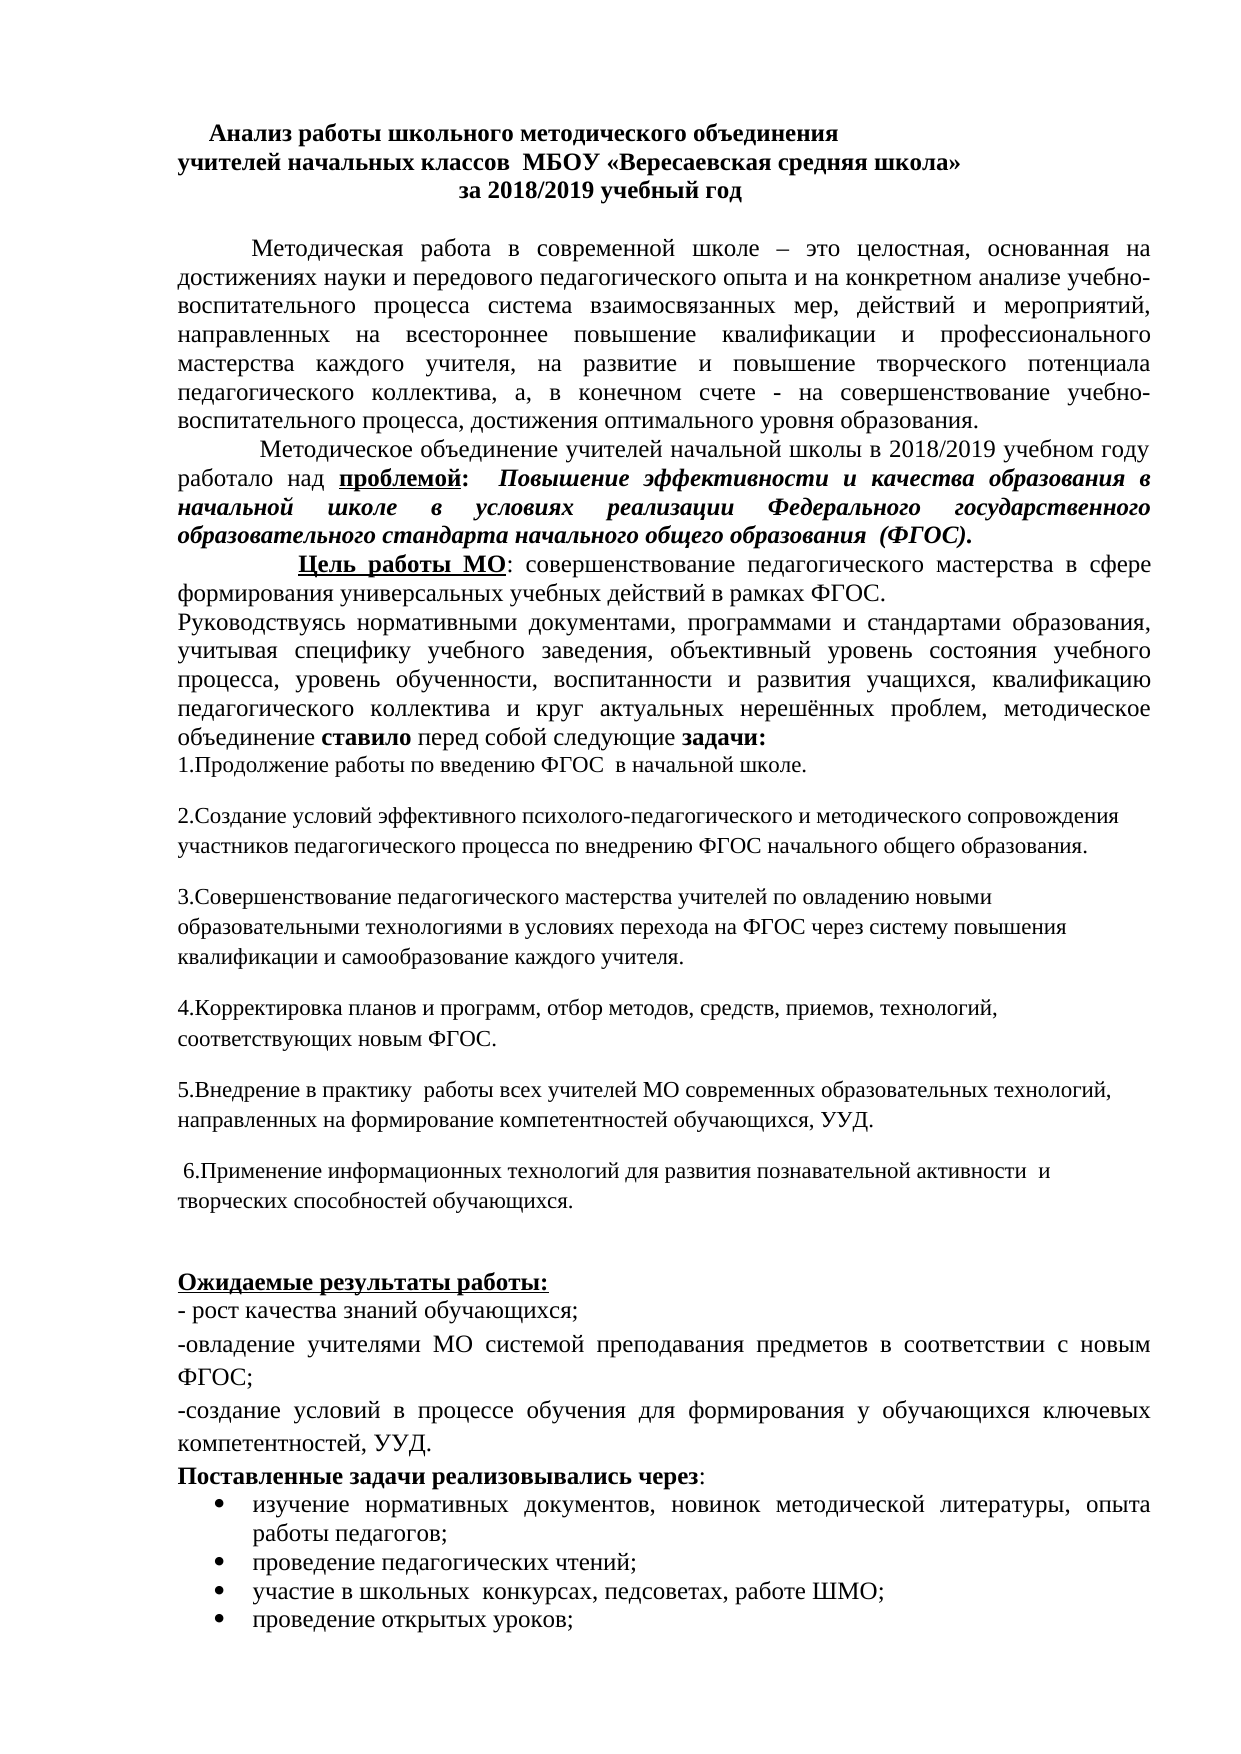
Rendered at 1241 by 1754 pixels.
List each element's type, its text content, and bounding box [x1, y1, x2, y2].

list участие в школьных конкурсах, педсоветах, работе ШМО; [215, 1576, 1152, 1604]
text Методическая работа в современной школе – это целостная, основанная на достижениях науки и передового педагогического опыта и на конкретном анализе учебно-воспитательного процесса система взаимосвязанных мер, действий и мероприятий, направленных на всестороннее повышение квалификации и профессионального мастерства каждого учителя, на развитие и повышение творческого потенциала педагогического коллектива, а, в конечном счете - на совершенствование учебно-воспитательного процесса, достижения оптимального уровня образования. [177, 233, 1152, 434]
text учителей начальных классов МБОУ «Вересаевская средняя школа» [177, 147, 1152, 176]
text 2.Создание условий эффективного психолого-педагогического и методического сопровождения участников педагогического процесса по внедрению ФГОС начального общего образования. [177, 802, 1152, 858]
text -овладение учителями МО системой преподавания предметов в соответствии с новым ФГОС; [177, 1329, 1152, 1390]
text -создание условий в процессе обучения для формирования у обучающихся ключевых компетентностей, УУД. [177, 1395, 1152, 1456]
list изучение нормативных документов, новинок методической литературы, опыта работы педагогов; [215, 1489, 1152, 1547]
text Руководствуясь нормативными документами, программами и стандартами образования, учитывая специфику учебного заведения, объективный уровень состояния учебного процесса, уровень обученности, воспитанности и развития учащихся, квалификацию педагогического коллектива и круг актуальных нерешённых проблем, методическое объединение ставило перед собой следующие задачи: [177, 607, 1152, 751]
text Цель работы МО: совершенствование педагогического мастерства в сфере формирования универсальных учебных действий в рамках ФГОС. [177, 549, 1152, 607]
text 1.Продолжение работы по введению ФГОС в начальной школе. [177, 751, 1152, 777]
text Анализ работы школьного методического объединения [177, 118, 1152, 147]
text 5.Внедрение в практику работы всех учителей МО современных образовательных технологий, направленных на формирование компетентностей обучающихся, УУД. [177, 1076, 1152, 1132]
text 3.Совершенствование педагогического мастерства учителей по овладению новыми образовательными технологиями в условиях перехода на ФГОС через систему повышения квалификации и самообразование каждого учителя. [177, 883, 1152, 970]
text 4.Корректировка планов и программ, отбор методов, средств, приемов, технологий, соответствующих новым ФГОС. [177, 994, 1152, 1051]
text Методическое объединение учителей начальной школы в 2018/2019 учебном году работало над проблемой: Повышение эффективности и качества образования в начальной школе в условиях реализации Федерального государственного образовательного стандарта начального общего образования (ФГОС). [177, 434, 1152, 549]
text за 2018/2019 учебный год [177, 176, 1152, 204]
text 6.Применение информационных технологий для развития познавательной активности и творческих способностей обучающихся. [177, 1157, 1152, 1213]
text - рост качества знаний обучающихся; [177, 1296, 1152, 1324]
list проведение педагогических чтений; [215, 1547, 1152, 1576]
text Поставленные задачи реализовывались через: [177, 1461, 1152, 1489]
list проведение открытых уроков; [215, 1604, 1152, 1633]
text Ожидаемые результаты работы: [177, 1267, 1152, 1296]
